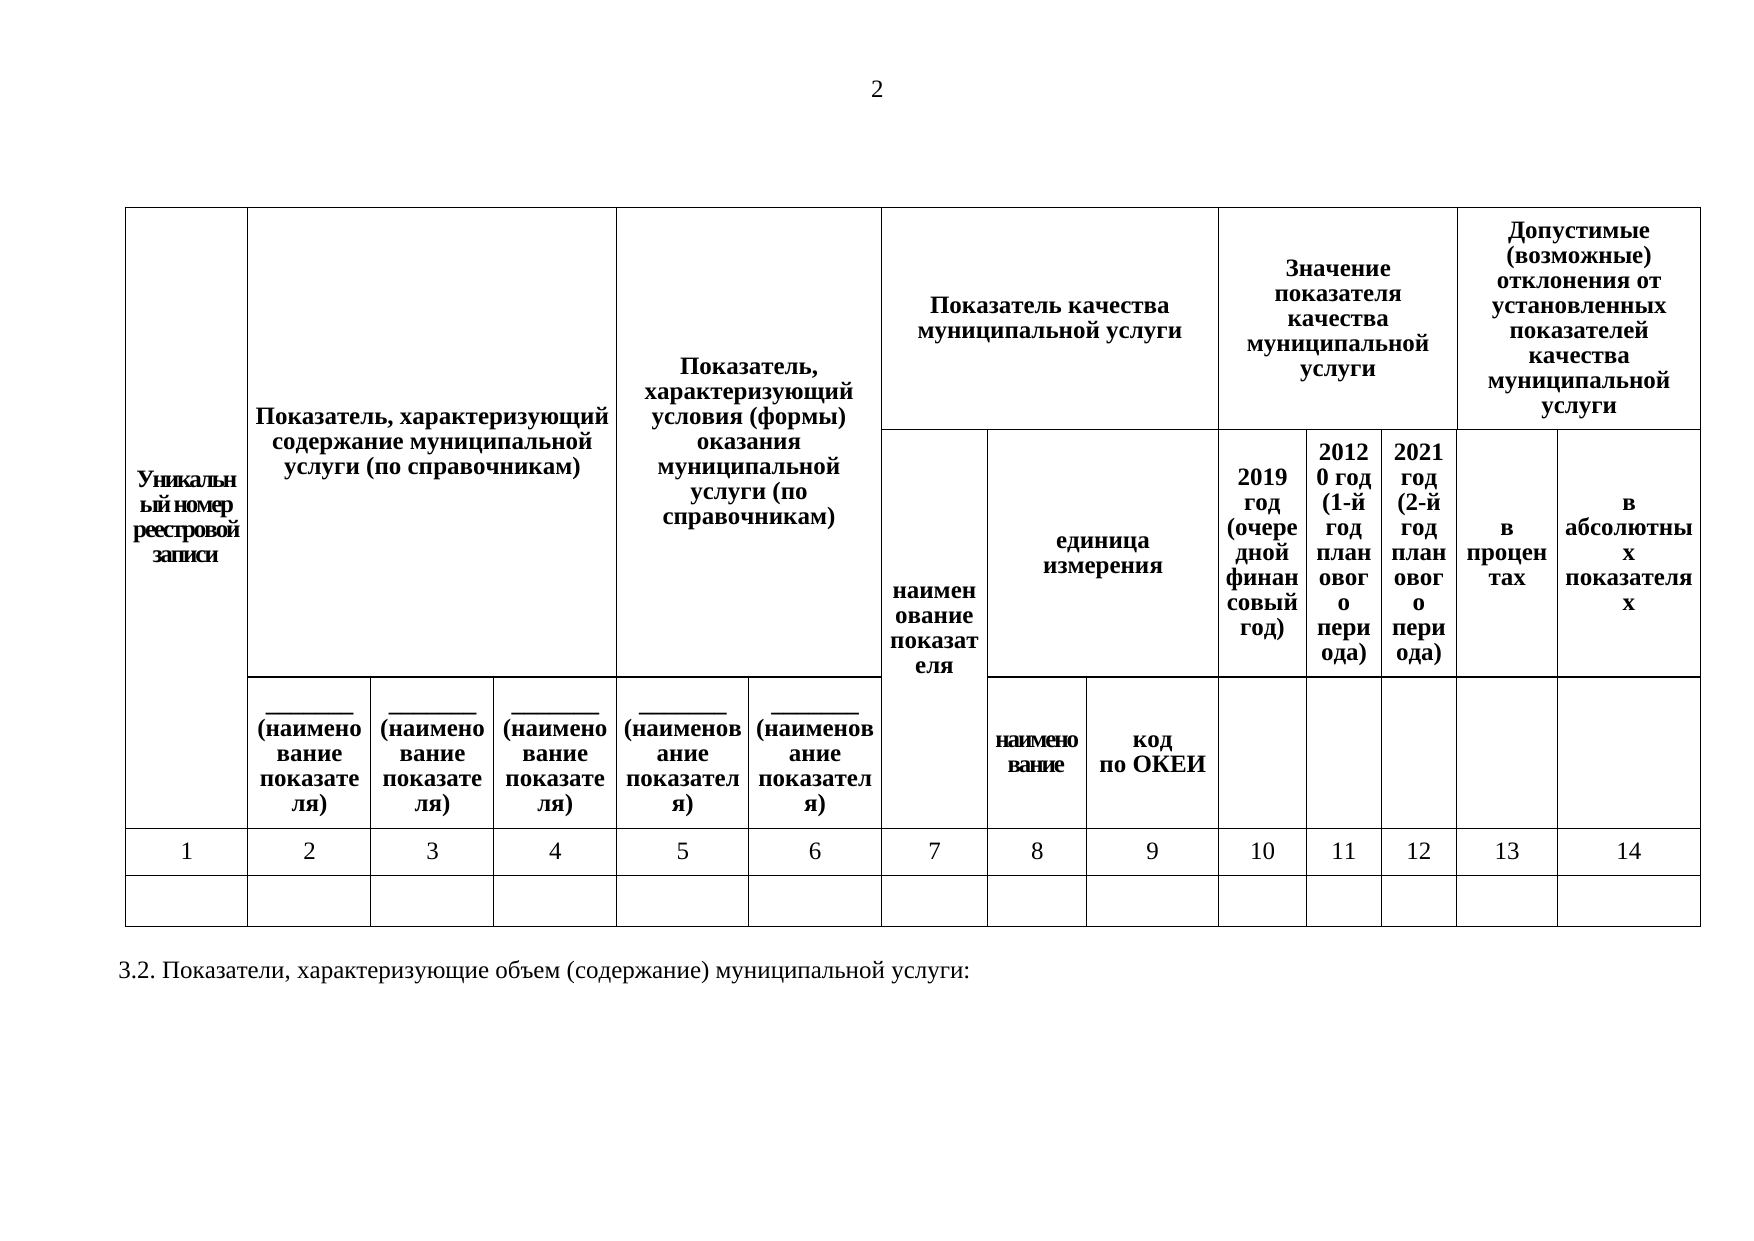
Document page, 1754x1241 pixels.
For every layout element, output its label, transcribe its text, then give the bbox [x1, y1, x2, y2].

table_cell _______ (наименование показателя) [749, 678, 881, 827]
table_cell [988, 876, 1086, 926]
table_cell [248, 876, 370, 926]
table_header Значение показателя качества муниципальной услуги [1219, 208, 1457, 429]
table_cell 2019 год (очередной финансовый год) [1219, 430, 1306, 676]
table_cell [1219, 678, 1306, 827]
table_cell [1307, 678, 1381, 827]
table_cell 9 [1087, 829, 1218, 875]
table_cell [1558, 876, 1700, 926]
table_cell код по ОКЕИ [1087, 678, 1218, 827]
table_cell 1 [126, 829, 247, 875]
table_cell 20120 год (1-й год планового периода) [1307, 430, 1381, 676]
table_cell [882, 876, 987, 926]
table_cell единица измерения [988, 430, 1218, 676]
table_cell 10 [1219, 829, 1306, 875]
table_cell 14 [1558, 829, 1700, 875]
table_cell 2 [248, 829, 370, 875]
table_cell [371, 876, 493, 926]
table_cell [1457, 678, 1557, 827]
table_header Показатель, характеризующий содержание муниципальной услуги (по справочникам) [248, 208, 616, 676]
table_cell 2021 год (2-й год планового периода) [1382, 430, 1456, 676]
table_cell 8 [988, 829, 1086, 875]
table_cell [1307, 876, 1381, 926]
table_cell в процентах [1457, 430, 1557, 676]
table_cell [126, 876, 247, 926]
table_header Показатель, характеризующий условия (формы) оказания муниципальной услуги (по справочникам) [617, 208, 881, 676]
table_cell [1219, 876, 1306, 926]
table_cell [494, 876, 616, 926]
table_cell _______ (наименование показателя) [371, 678, 493, 827]
table_cell _______ (наименование показателя) [248, 678, 370, 827]
text 3.2. Показатели, характеризующие объем (содержание) муниципальной услуги: [118, 956, 1636, 984]
table_cell наименование [988, 678, 1086, 827]
table_cell _______ (наименование показателя) [617, 678, 748, 827]
table_cell [1087, 876, 1218, 926]
table_cell [617, 876, 748, 926]
table_cell наименование показателя [882, 430, 987, 827]
table_cell 3 [371, 829, 493, 875]
table_header Уникальный номер реестровой записи [126, 208, 247, 827]
table_cell [1382, 876, 1456, 926]
table_header Допустимые (возможные) отклонения от установленных показателей качества муниципальной услуги [1458, 208, 1700, 429]
table_cell [1558, 678, 1700, 827]
table_cell 11 [1307, 829, 1381, 875]
table_cell 6 [749, 829, 881, 875]
table_cell _______ (наименование показателя) [494, 678, 616, 827]
table_cell 13 [1457, 829, 1557, 875]
table_cell [749, 876, 881, 926]
table_header Показатель качества муниципальной услуги [882, 208, 1218, 429]
table_cell 12 [1382, 829, 1456, 875]
table_cell в абсолютных показателях [1558, 430, 1700, 676]
table_cell 4 [494, 829, 616, 875]
table_cell 5 [617, 829, 748, 875]
table_cell [1457, 876, 1557, 926]
table_cell [1382, 678, 1456, 827]
table_cell 7 [882, 829, 987, 875]
